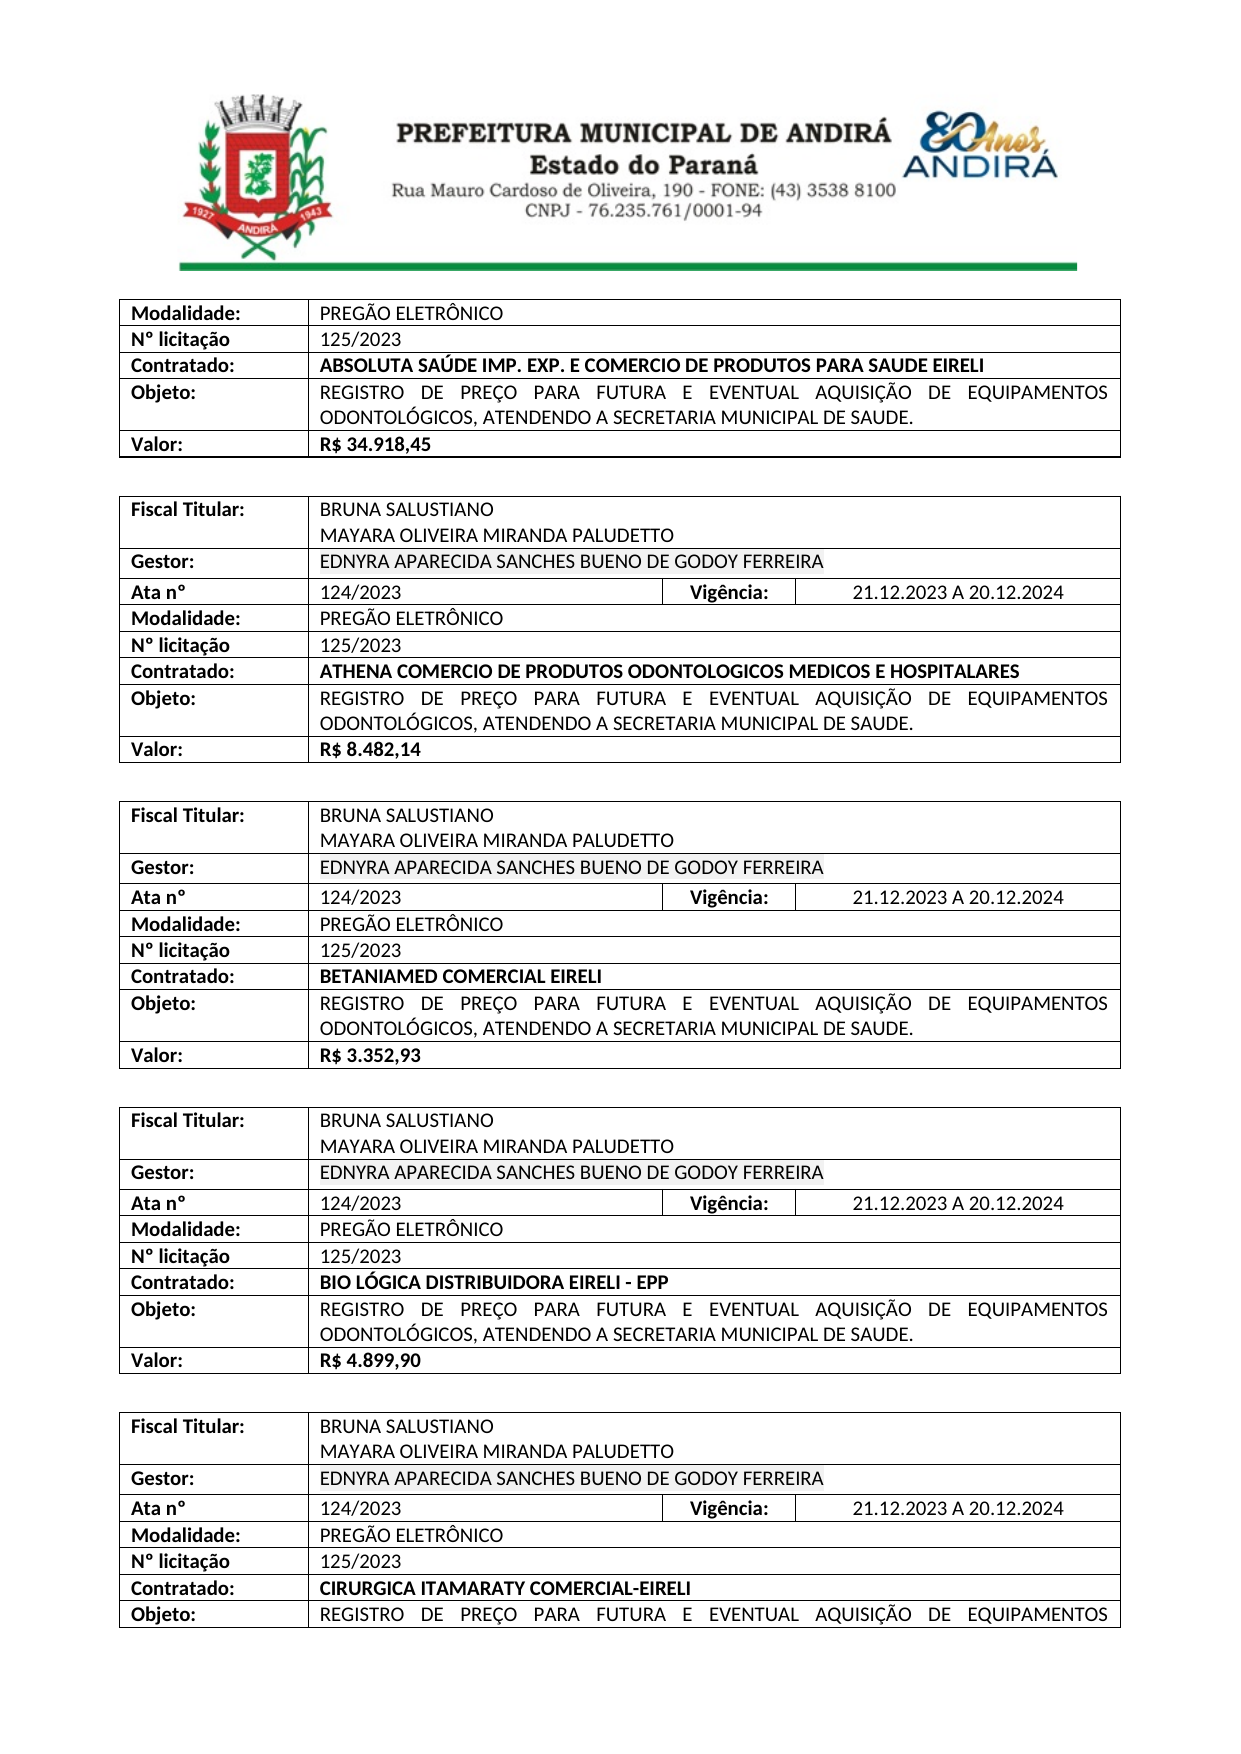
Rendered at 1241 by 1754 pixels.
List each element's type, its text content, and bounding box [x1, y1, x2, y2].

table_cell 21.12.2023 A 20.12.2024 [796, 579, 1120, 604]
table_header BRUNA SALUSTIANO MAYARA OLIVEIRA MIRANDA PALUDETTO [309, 1108, 1120, 1158]
table_cell CIRURGICA ITAMARATY COMERCIAL-EIRELI [309, 1575, 1120, 1600]
table_cell PREGÃO ELETRÔNICO [309, 911, 1120, 936]
table_cell REGISTRO DE PREÇO PARA FUTURA E EVENTUAL AQUISIÇÃO DE EQUIPAMENTOS ODONTOLÓGICOS, ATENDENDO A SECRETARIA MUNICIPAL DE SAUDE. [309, 1296, 1120, 1347]
table_cell R$ 4.899,90 [309, 1348, 1120, 1373]
table_cell Vigência: [663, 1495, 795, 1521]
table_cell PREGÃO ELETRÔNICO [309, 1216, 1120, 1242]
table_cell 124/2023 [309, 884, 662, 910]
table_cell Nº licitação [120, 1548, 308, 1574]
table_cell Objeto: [120, 685, 308, 736]
table_cell ATHENA COMERCIO DE PRODUTOS ODONTOLOGICOS MEDICOS E HOSPITALARES [309, 658, 1120, 684]
table_cell 21.12.2023 A 20.12.2024 [796, 1495, 1120, 1521]
table_cell Contratado: [120, 658, 308, 684]
table_cell Vigência: [663, 884, 795, 910]
table_cell REGISTRO DE PREÇO PARA FUTURA E EVENTUAL AQUISIÇÃO DE EQUIPAMENTOS ODONTOLÓGICOS, ATENDENDO A SECRETARIA MUNICIPAL DE SAUDE. [309, 379, 1120, 430]
table_cell Nº licitação [120, 937, 308, 963]
table_cell EDNYRA APARECIDA SANCHES BUENO DE GODOY FERREIRA [309, 1465, 1120, 1494]
table_cell 21.12.2023 A 20.12.2024 [796, 884, 1120, 910]
table_cell 125/2023 [309, 937, 1120, 963]
table_cell Valor: [120, 1042, 308, 1067]
table_cell Nº licitação [120, 632, 308, 657]
table_cell Contratado: [120, 964, 308, 989]
table_cell Vigência: [663, 1190, 795, 1215]
table_cell Gestor: [120, 549, 308, 578]
table_cell PREGÃO ELETRÔNICO [309, 1522, 1120, 1547]
table_header Fiscal Titular: [120, 497, 308, 547]
table_cell Contratado: [120, 1269, 308, 1295]
picture [177, 73, 1078, 271]
table_cell EDNYRA APARECIDA SANCHES BUENO DE GODOY FERREIRA [309, 1160, 1120, 1189]
table_cell Contratado: [120, 353, 308, 378]
table_cell 125/2023 [309, 1243, 1120, 1268]
table_cell Gestor: [120, 1160, 308, 1189]
table_cell 125/2023 [309, 632, 1120, 657]
table_cell 125/2023 [309, 1548, 1120, 1574]
table_cell Valor: [120, 1348, 308, 1373]
table_cell 21.12.2023 A 20.12.2024 [796, 1190, 1120, 1215]
table_cell REGISTRO DE PREÇO PARA FUTURA E EVENTUAL AQUISIÇÃO DE EQUIPAMENTOS ODONTOLÓGICOS, ATENDENDO A SECRETARIA MUNICIPAL DE SAUDE. [309, 685, 1120, 736]
table_cell R$ 8.482,14 [309, 737, 1120, 762]
table_cell Vigência: [663, 579, 795, 604]
table_header BRUNA SALUSTIANO MAYARA OLIVEIRA MIRANDA PALUDETTO [309, 1413, 1120, 1464]
table_header Fiscal Titular: [120, 1413, 308, 1464]
table_cell Modalidade: [120, 605, 308, 631]
table_cell PREGÃO ELETRÔNICO [309, 605, 1120, 631]
table_cell EDNYRA APARECIDA SANCHES BUENO DE GODOY FERREIRA [309, 549, 1120, 578]
table_cell 125/2023 [309, 326, 1120, 352]
table_cell Modalidade: [120, 911, 308, 936]
table_cell 124/2023 [309, 1190, 662, 1215]
table_cell REGISTRO DE PREÇO PARA FUTURA E EVENTUAL AQUISIÇÃO DE EQUIPAMENTOS ODONTOLÓGICOS, ATENDENDO A SECRETARIA MUNICIPAL DE SAUDE. [309, 1601, 1120, 1627]
table_cell Ata nº [120, 1495, 308, 1521]
table_cell Nº licitação [120, 1243, 308, 1268]
table_cell 124/2023 [309, 1495, 662, 1521]
table_cell REGISTRO DE PREÇO PARA FUTURA E EVENTUAL AQUISIÇÃO DE EQUIPAMENTOS ODONTOLÓGICOS, ATENDENDO A SECRETARIA MUNICIPAL DE SAUDE. [309, 990, 1120, 1041]
table_cell Modalidade: [120, 1522, 308, 1547]
table_cell EDNYRA APARECIDA SANCHES BUENO DE GODOY FERREIRA [309, 854, 1120, 883]
table_cell Objeto: [120, 990, 308, 1041]
table_cell Valor: [120, 431, 308, 456]
table_cell Objeto: [120, 1601, 308, 1627]
table_cell ABSOLUTA SAÚDE IMP. EXP. E COMERCIO DE PRODUTOS PARA SAUDE EIRELI [309, 353, 1120, 378]
table_header BRUNA SALUSTIANO MAYARA OLIVEIRA MIRANDA PALUDETTO [309, 802, 1120, 853]
table_cell Valor: [120, 737, 308, 762]
table_cell BIO LÓGICA DISTRIBUIDORA EIRELI - EPP [309, 1269, 1120, 1295]
table_cell Modalidade: [120, 300, 308, 325]
table_cell Ata nº [120, 1190, 308, 1215]
table_header Fiscal Titular: [120, 802, 308, 853]
table_cell Nº licitação [120, 326, 308, 352]
table_cell 124/2023 [309, 579, 662, 604]
table_cell Modalidade: [120, 1216, 308, 1242]
table_cell Objeto: [120, 379, 308, 430]
table_header BRUNA SALUSTIANO MAYARA OLIVEIRA MIRANDA PALUDETTO [309, 497, 1120, 547]
table_header Fiscal Titular: [120, 1108, 308, 1158]
table_cell PREGÃO ELETRÔNICO [309, 300, 1120, 325]
table_cell BETANIAMED COMERCIAL EIRELI [309, 964, 1120, 989]
table_cell Ata nº [120, 579, 308, 604]
table_cell R$ 34.918,45 [309, 431, 1120, 456]
table_cell Ata nº [120, 884, 308, 910]
table_cell Gestor: [120, 1465, 308, 1494]
table_cell Objeto: [120, 1296, 308, 1347]
table_cell Contratado: [120, 1575, 308, 1600]
table_cell R$ 3.352,93 [309, 1042, 1120, 1067]
table_cell Gestor: [120, 854, 308, 883]
